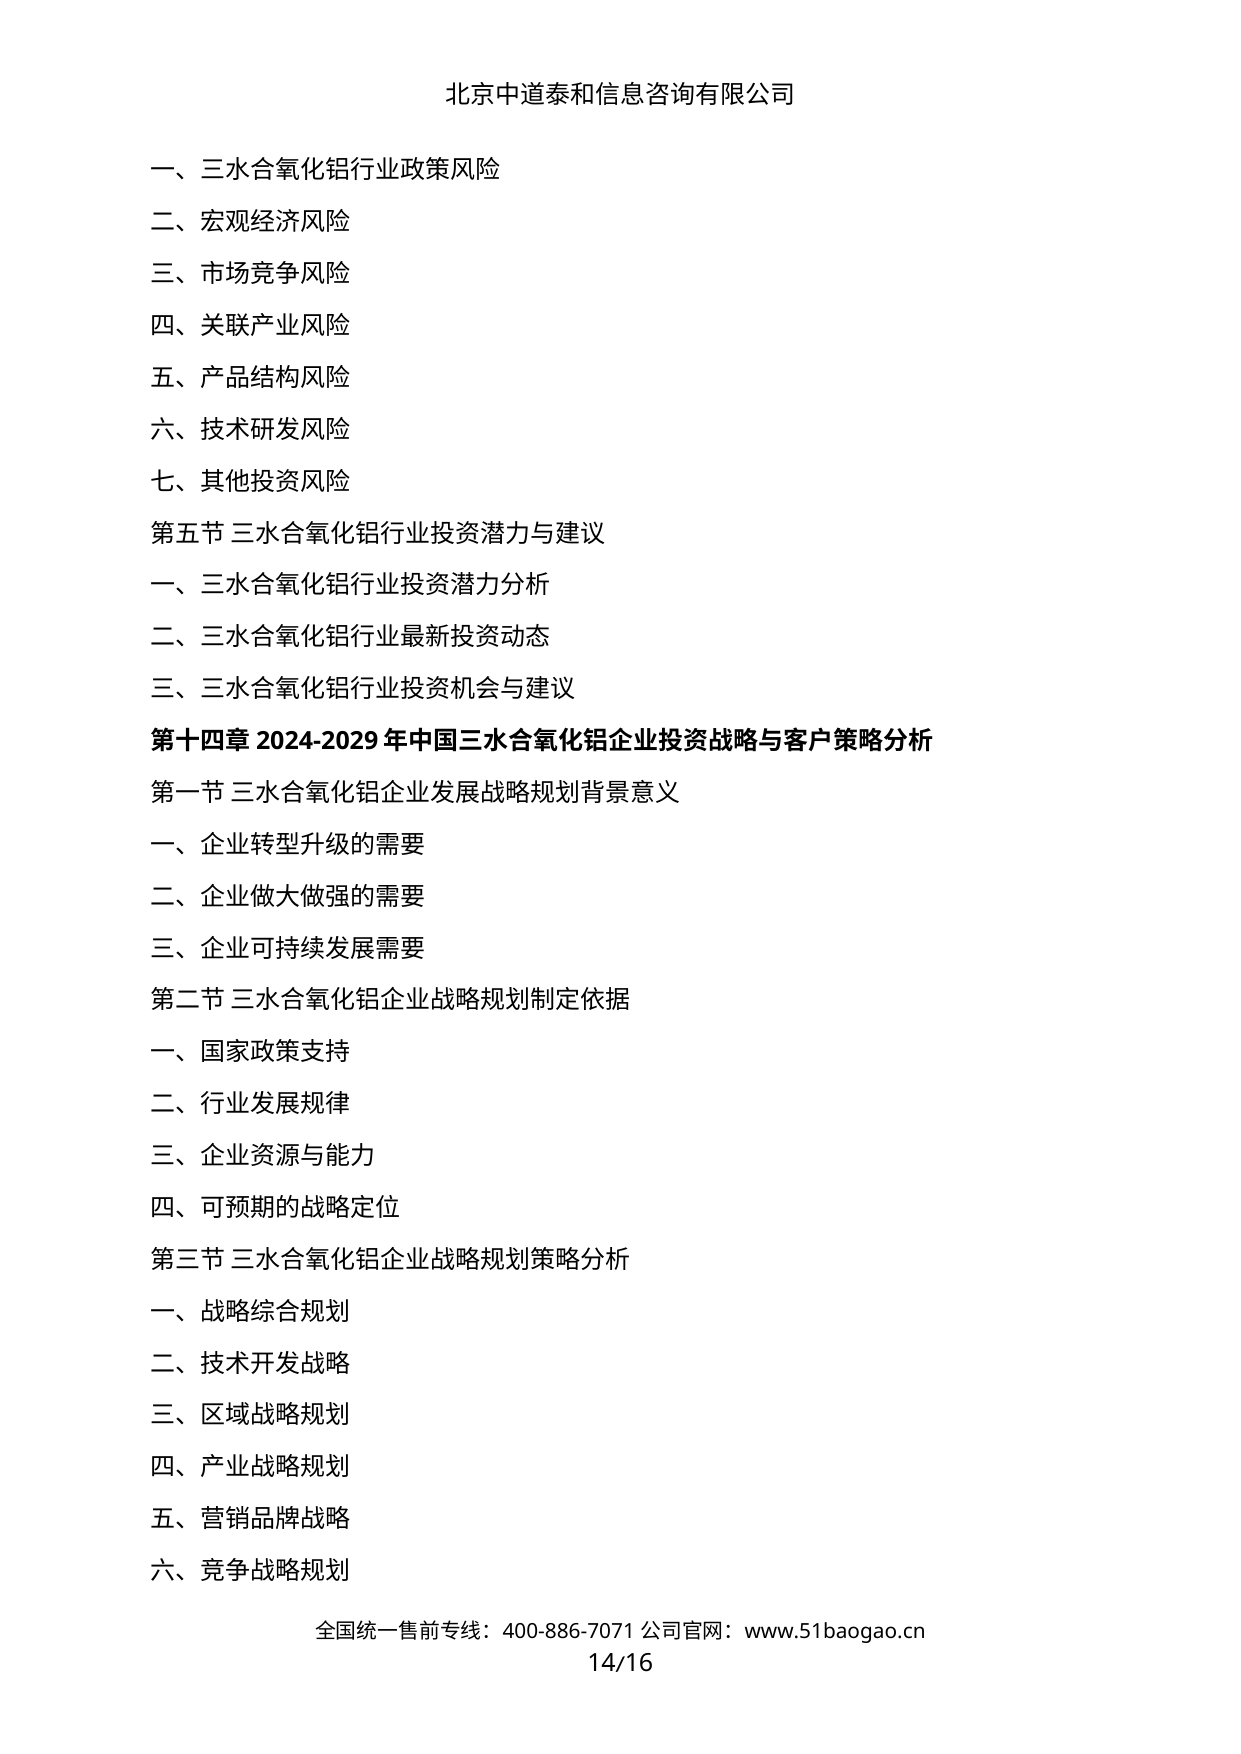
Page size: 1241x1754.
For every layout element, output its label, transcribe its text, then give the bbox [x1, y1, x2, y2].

text 一、企业转型升级的需要 [150, 824, 1090, 861]
text 七、其他投资风险 [150, 461, 1090, 497]
text 二、行业发展规律 [150, 1084, 1090, 1120]
text 五、产品结构风险 [150, 357, 1090, 394]
text 二、技术开发战略 [150, 1343, 1090, 1379]
text 四、产业战略规划 [150, 1447, 1090, 1483]
text 二、三水合氧化铝行业最新投资动态 [150, 617, 1090, 653]
text 第一节 三水合氧化铝企业发展战略规划背景意义 [150, 772, 1090, 809]
text 三、三水合氧化铝行业投资机会与建议 [150, 669, 1090, 705]
text 四、可预期的战略定位 [150, 1187, 1090, 1224]
text 六、竞争战略规划 [150, 1551, 1090, 1587]
text 五、营销品牌战略 [150, 1499, 1090, 1535]
text 一、国家政策支持 [150, 1032, 1090, 1068]
text 三、企业可持续发展需要 [150, 928, 1090, 964]
text 三、企业资源与能力 [150, 1136, 1090, 1172]
text 二、宏观经济风险 [150, 202, 1090, 238]
text 二、企业做大做强的需要 [150, 876, 1090, 912]
text 一、三水合氧化铝行业投资潜力分析 [150, 565, 1090, 601]
text 一、三水合氧化铝行业政策风险 [150, 150, 1090, 186]
text 三、市场竞争风险 [150, 254, 1090, 290]
text 六、技术研发风险 [150, 409, 1090, 446]
text 第五节 三水合氧化铝行业投资潜力与建议 [150, 513, 1090, 549]
text 一、战略综合规划 [150, 1291, 1090, 1327]
text 第三节 三水合氧化铝企业战略规划策略分析 [150, 1239, 1090, 1276]
text 第二节 三水合氧化铝企业战略规划制定依据 [150, 980, 1090, 1016]
text 第十四章 2024-2029年中国三水合氧化铝企业投资战略与客户策略分析 [150, 721, 1090, 757]
text 四、关联产业风险 [150, 306, 1090, 342]
text 三、区域战略规划 [150, 1395, 1090, 1431]
